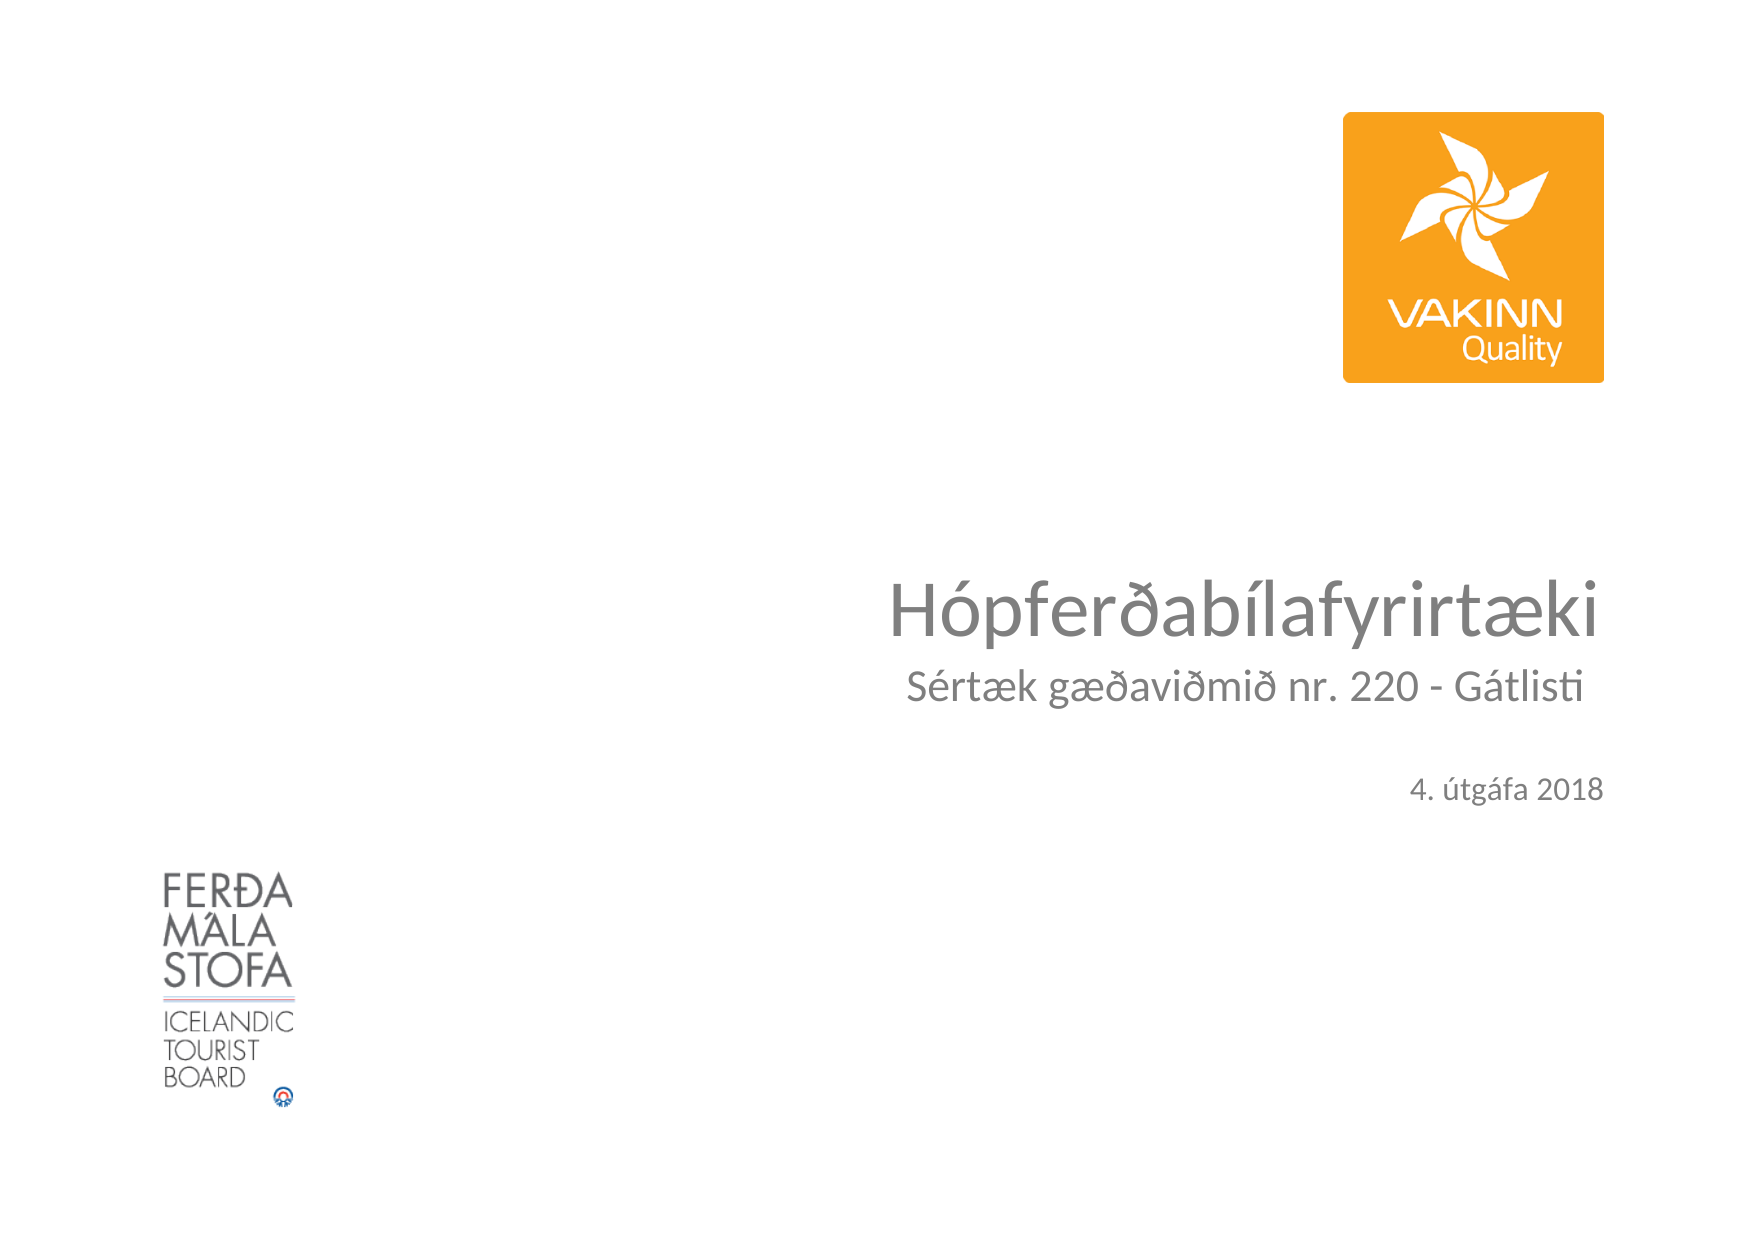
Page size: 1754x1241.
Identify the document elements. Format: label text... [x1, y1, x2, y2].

text Sértæk gæðaviðmið nr. 220 - Gátlisti [814, 657, 1604, 712]
picture [155, 862, 300, 1109]
picture [1343, 112, 1604, 383]
text 4. útgáfa 2018 [187, 768, 1604, 809]
text Hópferðabílafyrirtæki [150, 557, 1604, 657]
